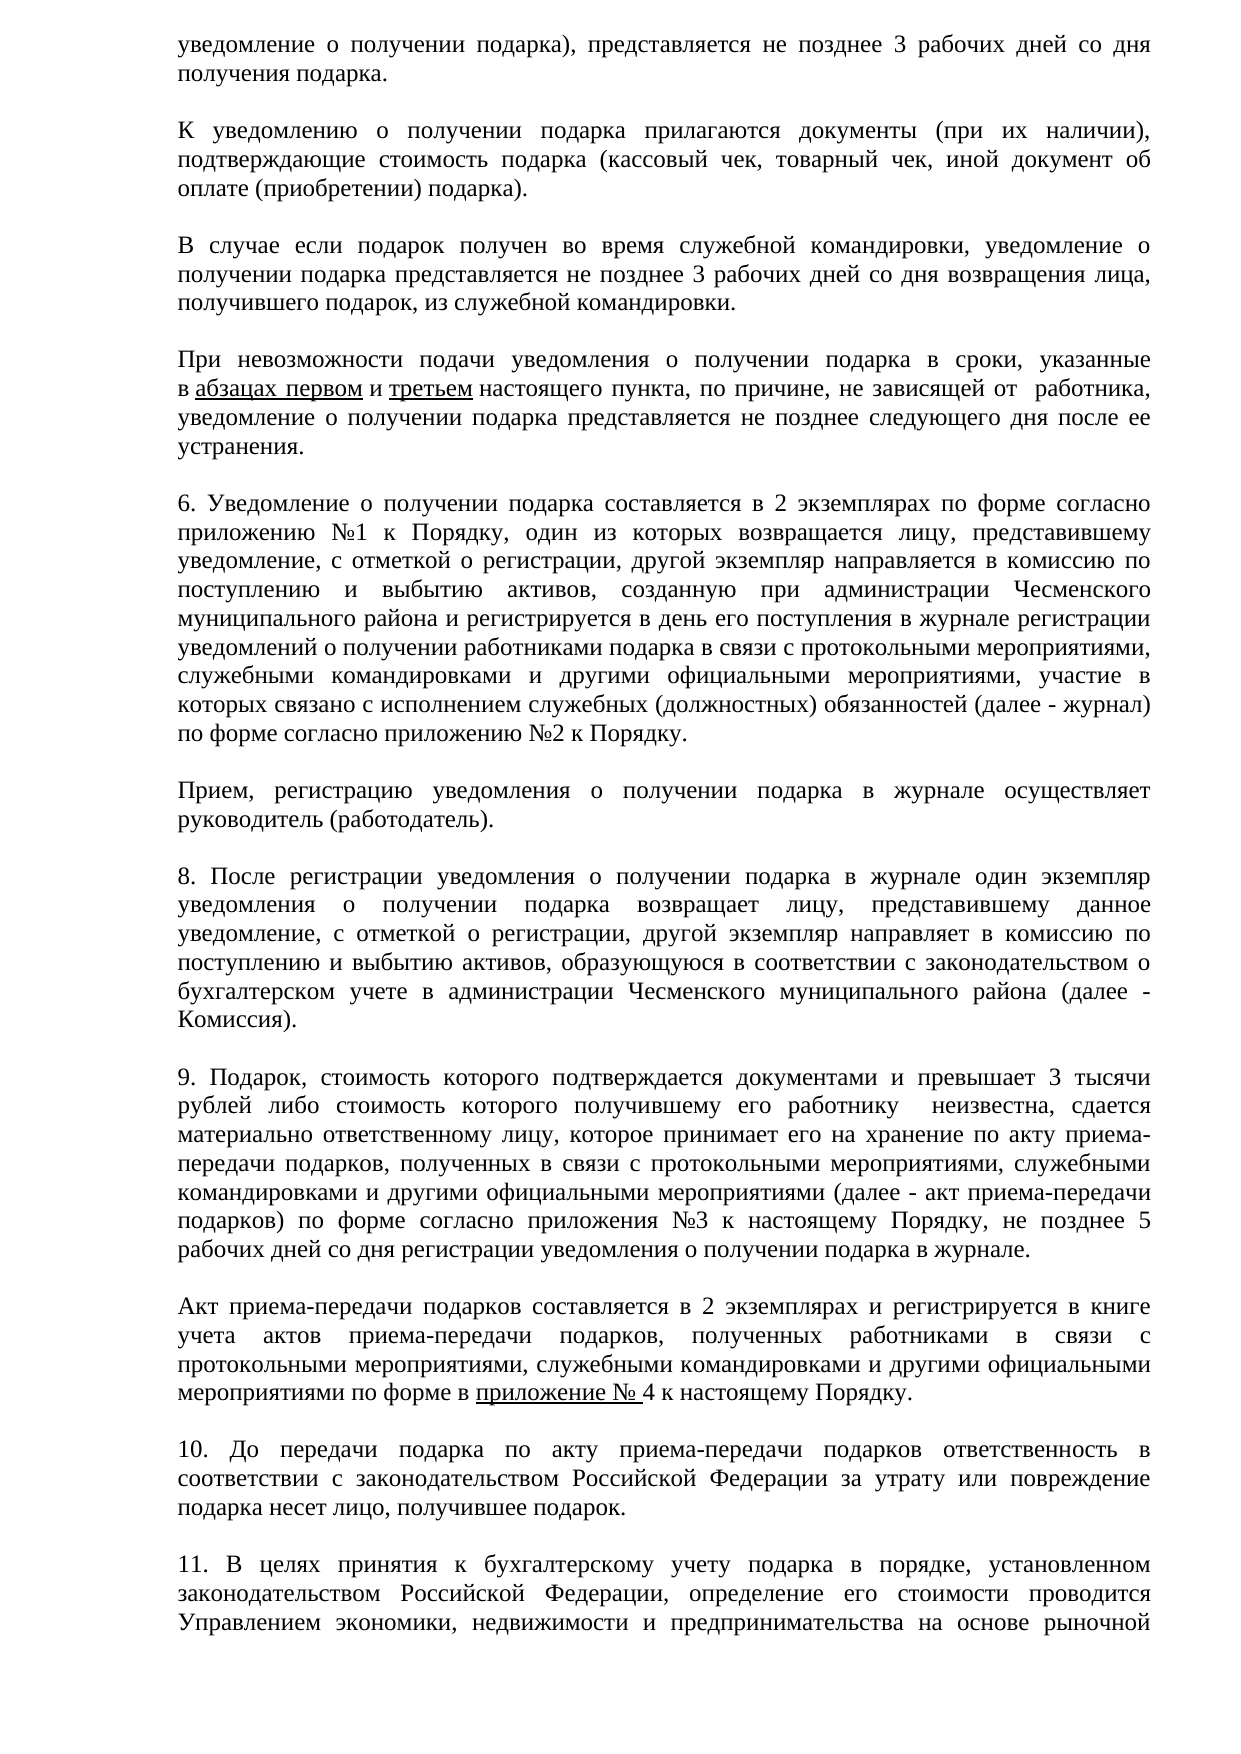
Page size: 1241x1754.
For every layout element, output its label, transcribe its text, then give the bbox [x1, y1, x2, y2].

text 9. Подарок, стоимость которого подтверждается документами и превышает 3 тысячи рублей либо стоимость которого получившему его работнику неизвестна, сдается материально ответственному лицу, которое принимает его на хранение по акту приема-передачи подарков, полученных в связи с протокольными мероприятиями, служебными командировками и другими официальными мероприятиями (далее - акт приема-передачи подарков) по форме согласно приложения №3 к настоящему Порядку, не позднее 5 рабочих дней со дня регистрации уведомления о получении подарка в журнале. [177, 1062, 1152, 1263]
text Акт приема-передачи подарков составляется в 2 экземплярах и регистрируется в книге учета актов приема-передачи подарков, полученных работниками в связи с протокольными мероприятиями, служебными командировками и другими официальными мероприятиями по форме в приложение № 4 к настоящему Порядку. [177, 1291, 1152, 1406]
text Прием, регистрацию уведомления о получении подарка в журнале осуществляет руководитель (работодатель). [177, 775, 1152, 832]
text 6. Уведомление о получении подарка составляется в 2 экземплярах по форме согласно приложению №1 к Порядку, один из которых возвращается лицу, представившему уведомление, с отметкой о регистрации, другой экземпляр направляется в комиссию по поступлению и выбытию активов, созданную при администрации Чесменского муниципального района и регистрируется в день его поступления в журнале регистрации уведомлений о получении работниками подарка в связи с протокольными мероприятиями, служебными командировками и другими официальными мероприятиями, участие в которых связано с исполнением служебных (должностных) обязанностей (далее - журнал) по форме согласно приложению №2 к Порядку. [177, 488, 1152, 747]
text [177, 1549, 1152, 1635]
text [177, 29, 1152, 87]
text К уведомлению о получении подарка прилагаются документы (при их наличии), подтверждающие стоимость подарка (кассовый чек, товарный чек, иной документ об оплате (приобретении) подарка). [177, 115, 1152, 202]
text 8. После регистрации уведомления о получении подарка в журнале один экземпляр уведомления о получении подарка возвращает лицу, представившему данное уведомление, с отметкой о регистрации, другой экземпляр направляет в комиссию по поступлению и выбытию активов, образующуюся в соответствии с законодательством о бухгалтерском учете в администрации Чесменского муниципального района (далее - Комиссия). [177, 861, 1152, 1033]
text 10. До передачи подарка по акту приема-передачи подарков ответственность в соответствии с законодательством Российской Федерации за утрату или повреждение подарка несет лицо, получившее подарок. [177, 1434, 1152, 1521]
text В случае если подарок получен во время служебной командировки, уведомление о получении подарка представляется не позднее 3 рабочих дней со дня возвращения лица, получившего подарок, из служебной командировки. [177, 230, 1152, 316]
text При невозможности подачи уведомления о получении подарка в сроки, указанные в абзацах первом и третьем настоящего пункта, по причине, не зависящей от работника, уведомление о получении подарка представляется не позднее следующего дня после ее устранения. [177, 344, 1152, 459]
